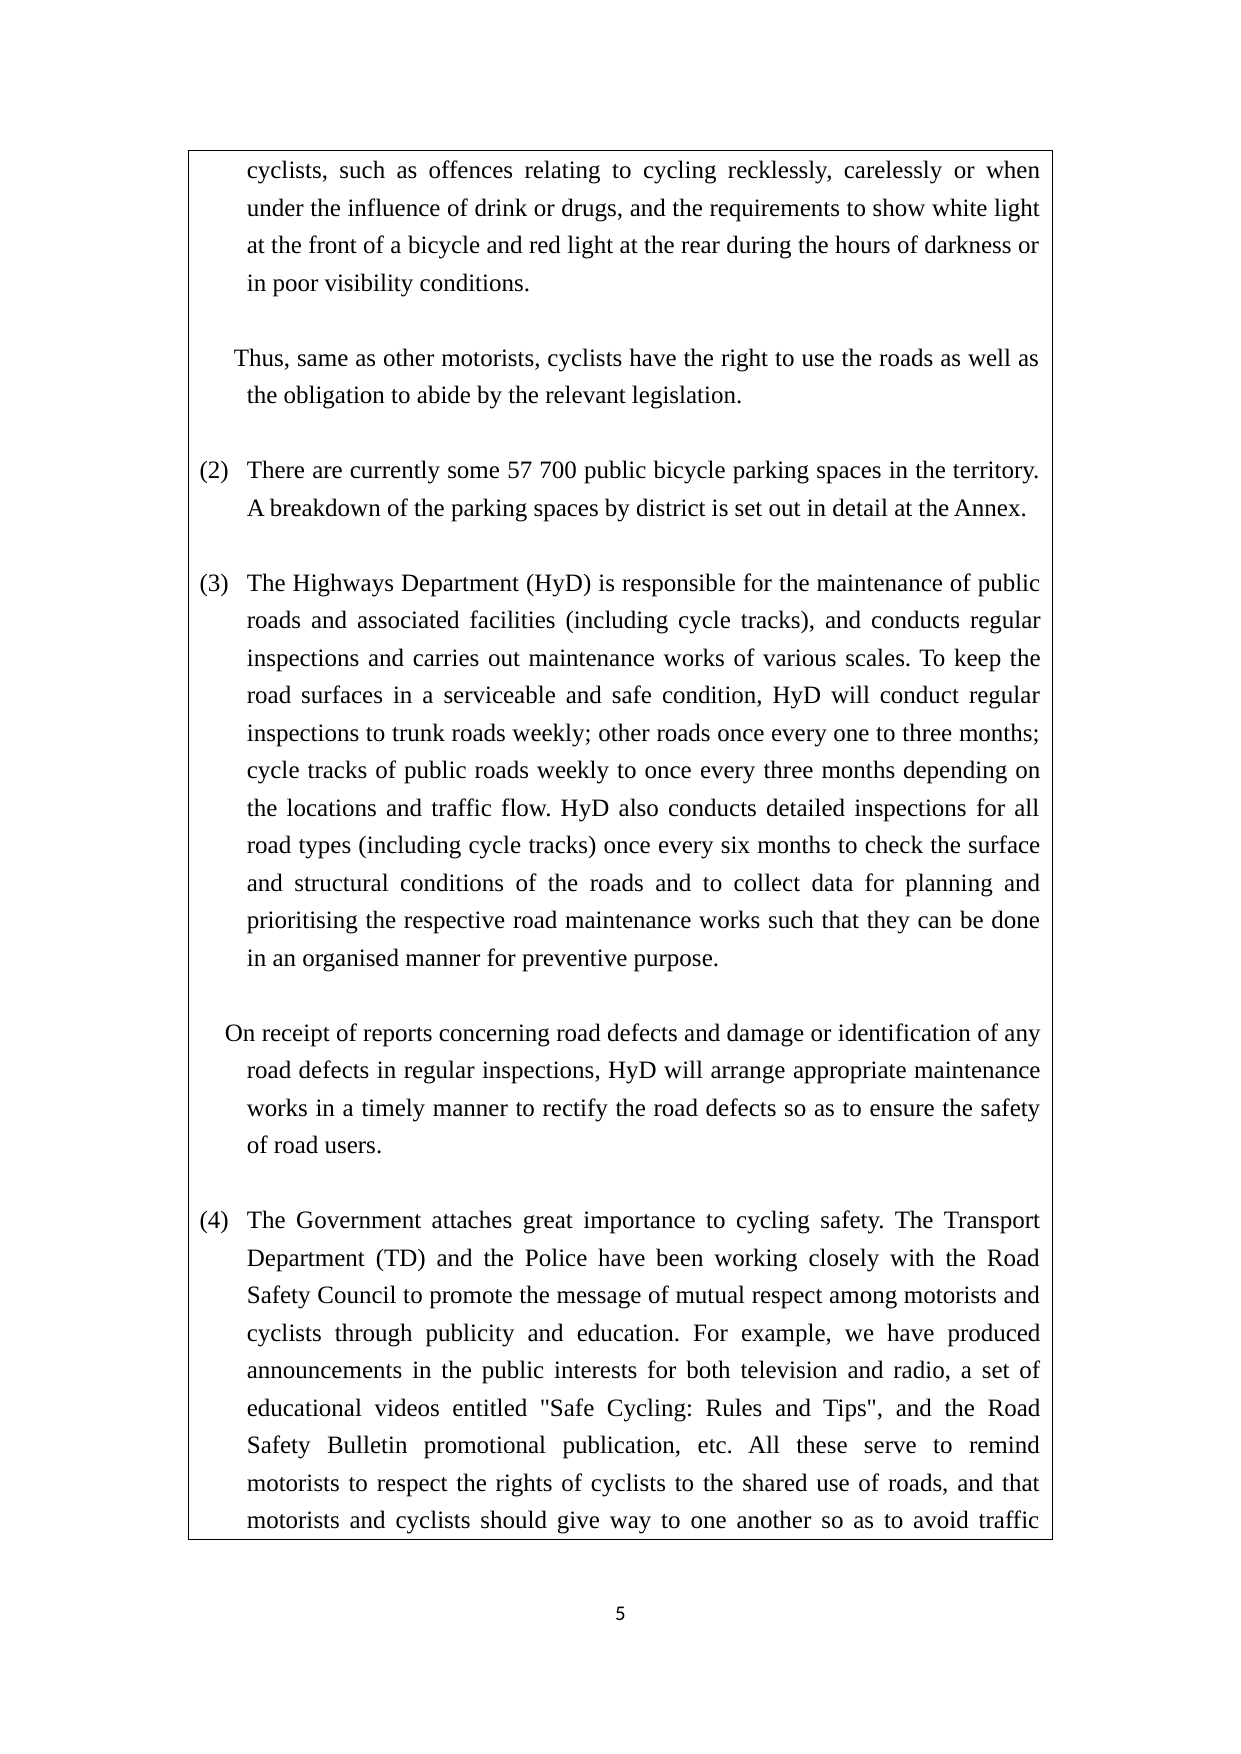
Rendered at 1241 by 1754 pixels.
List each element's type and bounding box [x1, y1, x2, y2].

table_header [189, 151, 1052, 1538]
